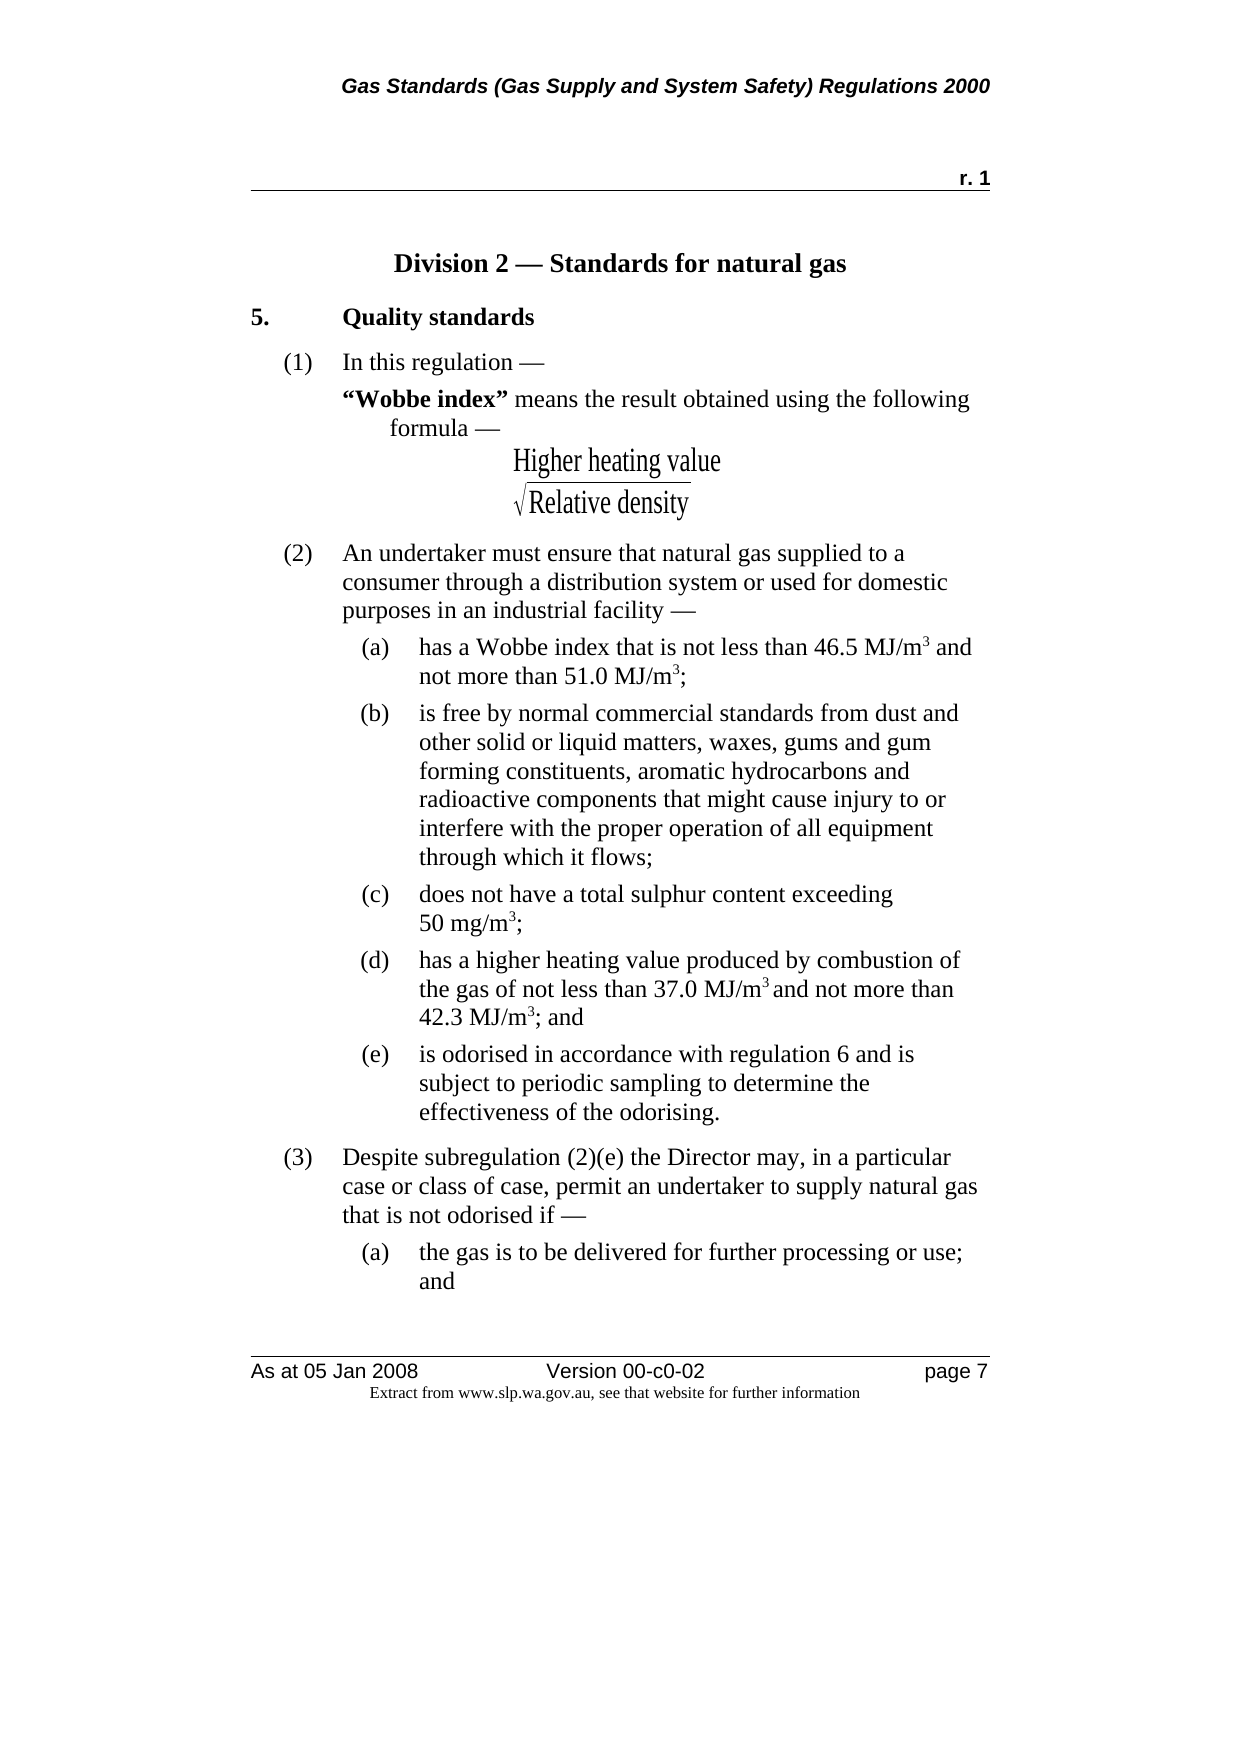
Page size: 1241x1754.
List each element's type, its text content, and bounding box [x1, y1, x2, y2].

text (c) does not have a total sulphur content exceeding 50 mg/m3; [251, 879, 990, 937]
text (a) the gas is to be delivered for further processing or use; and [251, 1237, 990, 1294]
subtitle 5. Quality standards [251, 302, 990, 330]
text (1) In this regulation — [251, 347, 990, 376]
subtitle Division 2 — Standards for natural gas [251, 247, 990, 279]
text “Wobbe index” means the result obtained using the following formula — [251, 384, 990, 442]
text (b) is free by normal commercial standards from dust and other solid or liquid matters, waxes, gums and gum forming constituents, aromatic hydrocarbons and radioactive components that might cause injury to or interfere with the proper operation of all equipment through which it flows; [251, 698, 990, 871]
text (3) Despite subregulation (2)(e) the Director may, in a particular case or class of case, permit an undertaker to supply natural gas that is not odorised if — [251, 1142, 990, 1229]
text (d) has a higher heating value produced by combustion of the gas of not less than 37.0 MJ/m3 and not more than 42.3 MJ/m3; and [251, 945, 990, 1031]
text (e) is odorised in accordance with regulation 6 and is subject to periodic sampling to determine the effectiveness of the odorising. [251, 1039, 990, 1126]
text (a) has a Wobbe index that is not less than 46.5 MJ/m3 and not more than 51.0 MJ/m3; [251, 632, 990, 690]
text (2) An undertaker must ensure that natural gas supplied to a consumer through a distribution system or used for domestic purposes in an industrial facility — [251, 538, 990, 624]
